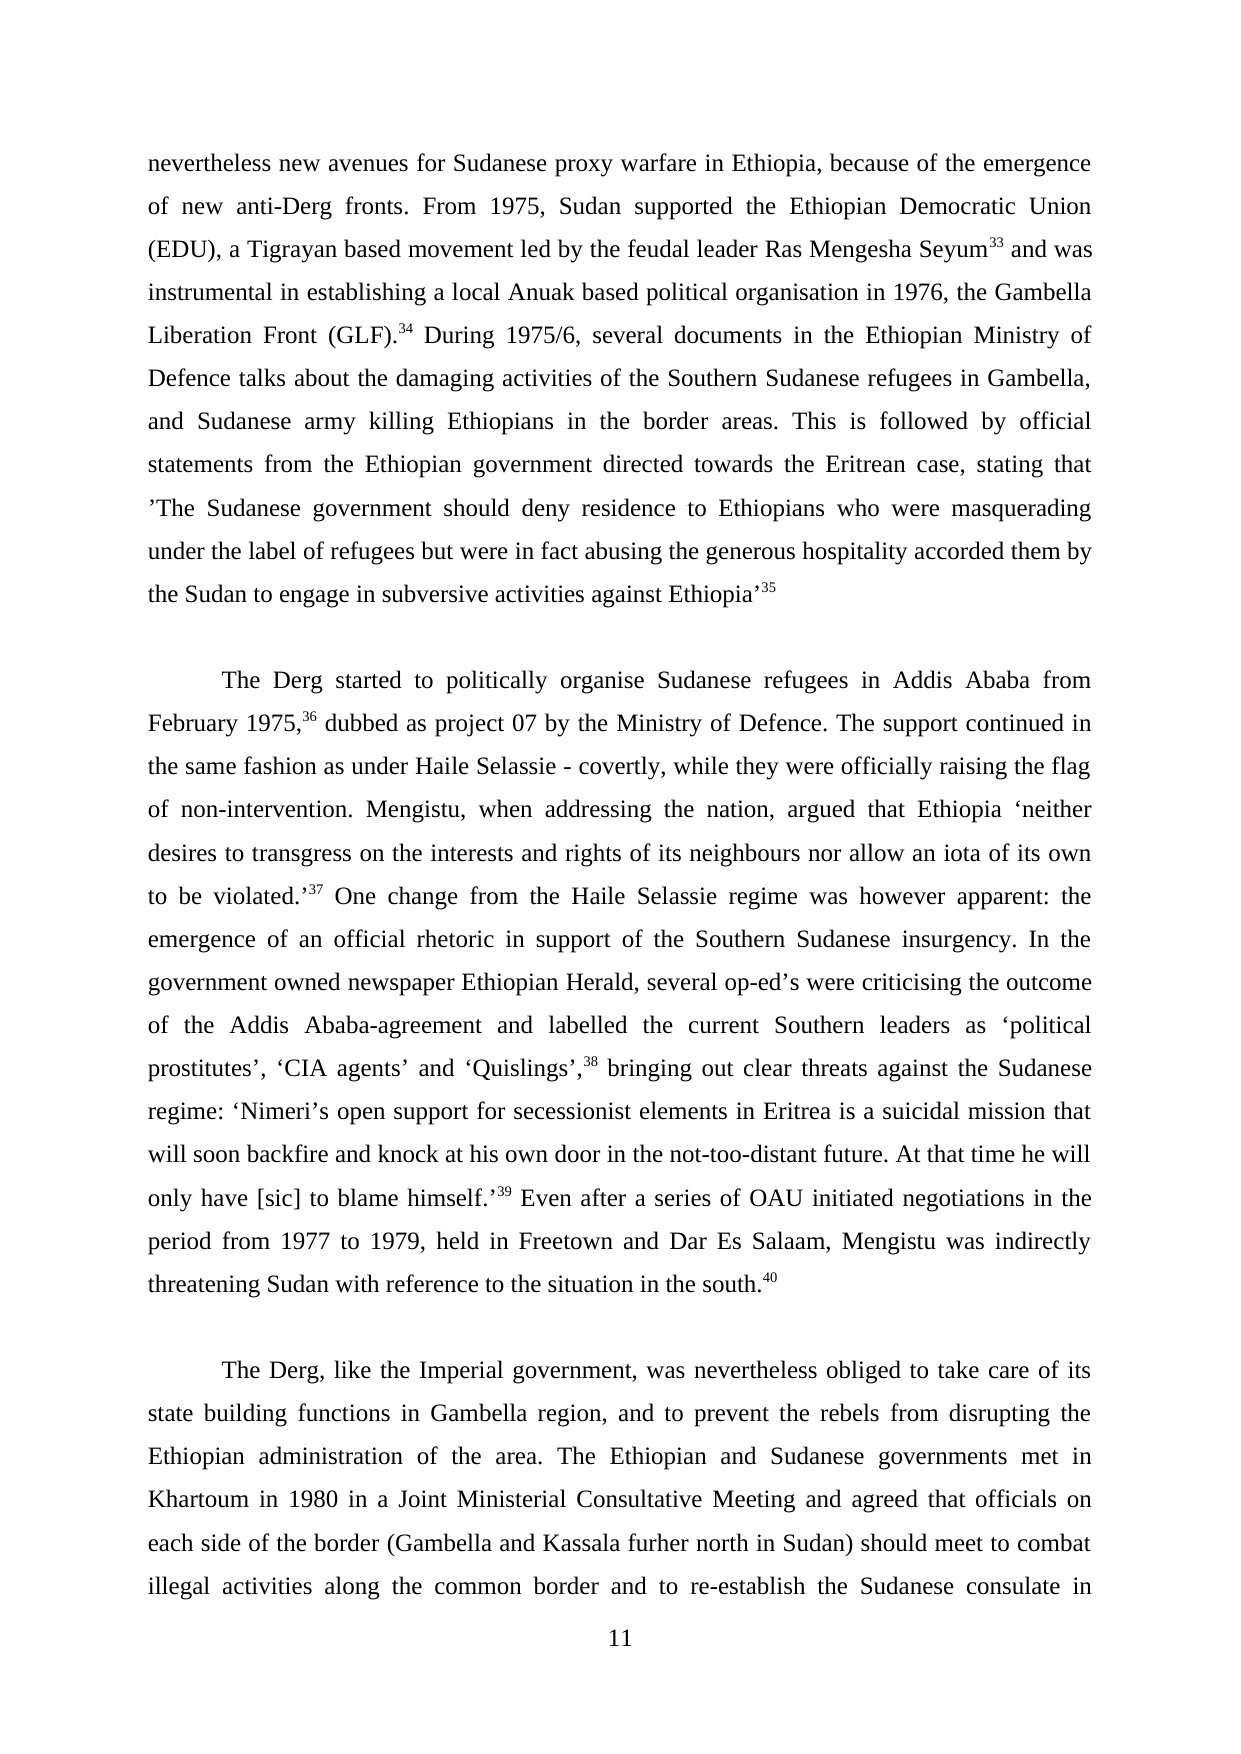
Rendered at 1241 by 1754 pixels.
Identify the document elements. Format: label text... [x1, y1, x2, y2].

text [148, 148, 1093, 608]
text The Derg started to politically organise Sudanese refugees in Addis Ababa from February 1975, dubbed as project 07 by the Ministry of Defence. The support continued in the same fashion as under Haile Selassie - covertly, while they were officially raising the flag of non-intervention. Mengistu, when addressing the nation, argued that Ethiopia ‘neither desires to transgress on the interests and rights of its neighbours nor allow an iota of its own to be violated.’ One change from the Haile Selassie regime was however apparent: the emergence of an official rhetoric in support of the Southern Sudanese insurgency. In the government owned newspaper Ethiopian Herald, several op-ed’s were criticising the outcome of the Addis Ababa-agreement and labelled the current Southern leaders as ‘political prostitutes’, ‘CIA agents’ and ‘Quislings’, bringing out clear threats against the Sudanese regime: ‘Nimeri’s open support for secessionist elements in Eritrea is a suicidal mission that will soon backfire and knock at his own door in the not-too-distant future. At that time he will only have [sic] to blame himself.’ Even after a series of OAU initiated negotiations in the period from 1977 to 1979, held in Freetown and Dar Es Salaam, Mengistu was indirectly threatening Sudan with reference to the situation in the south. [148, 665, 1093, 1298]
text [148, 1355, 1093, 1599]
